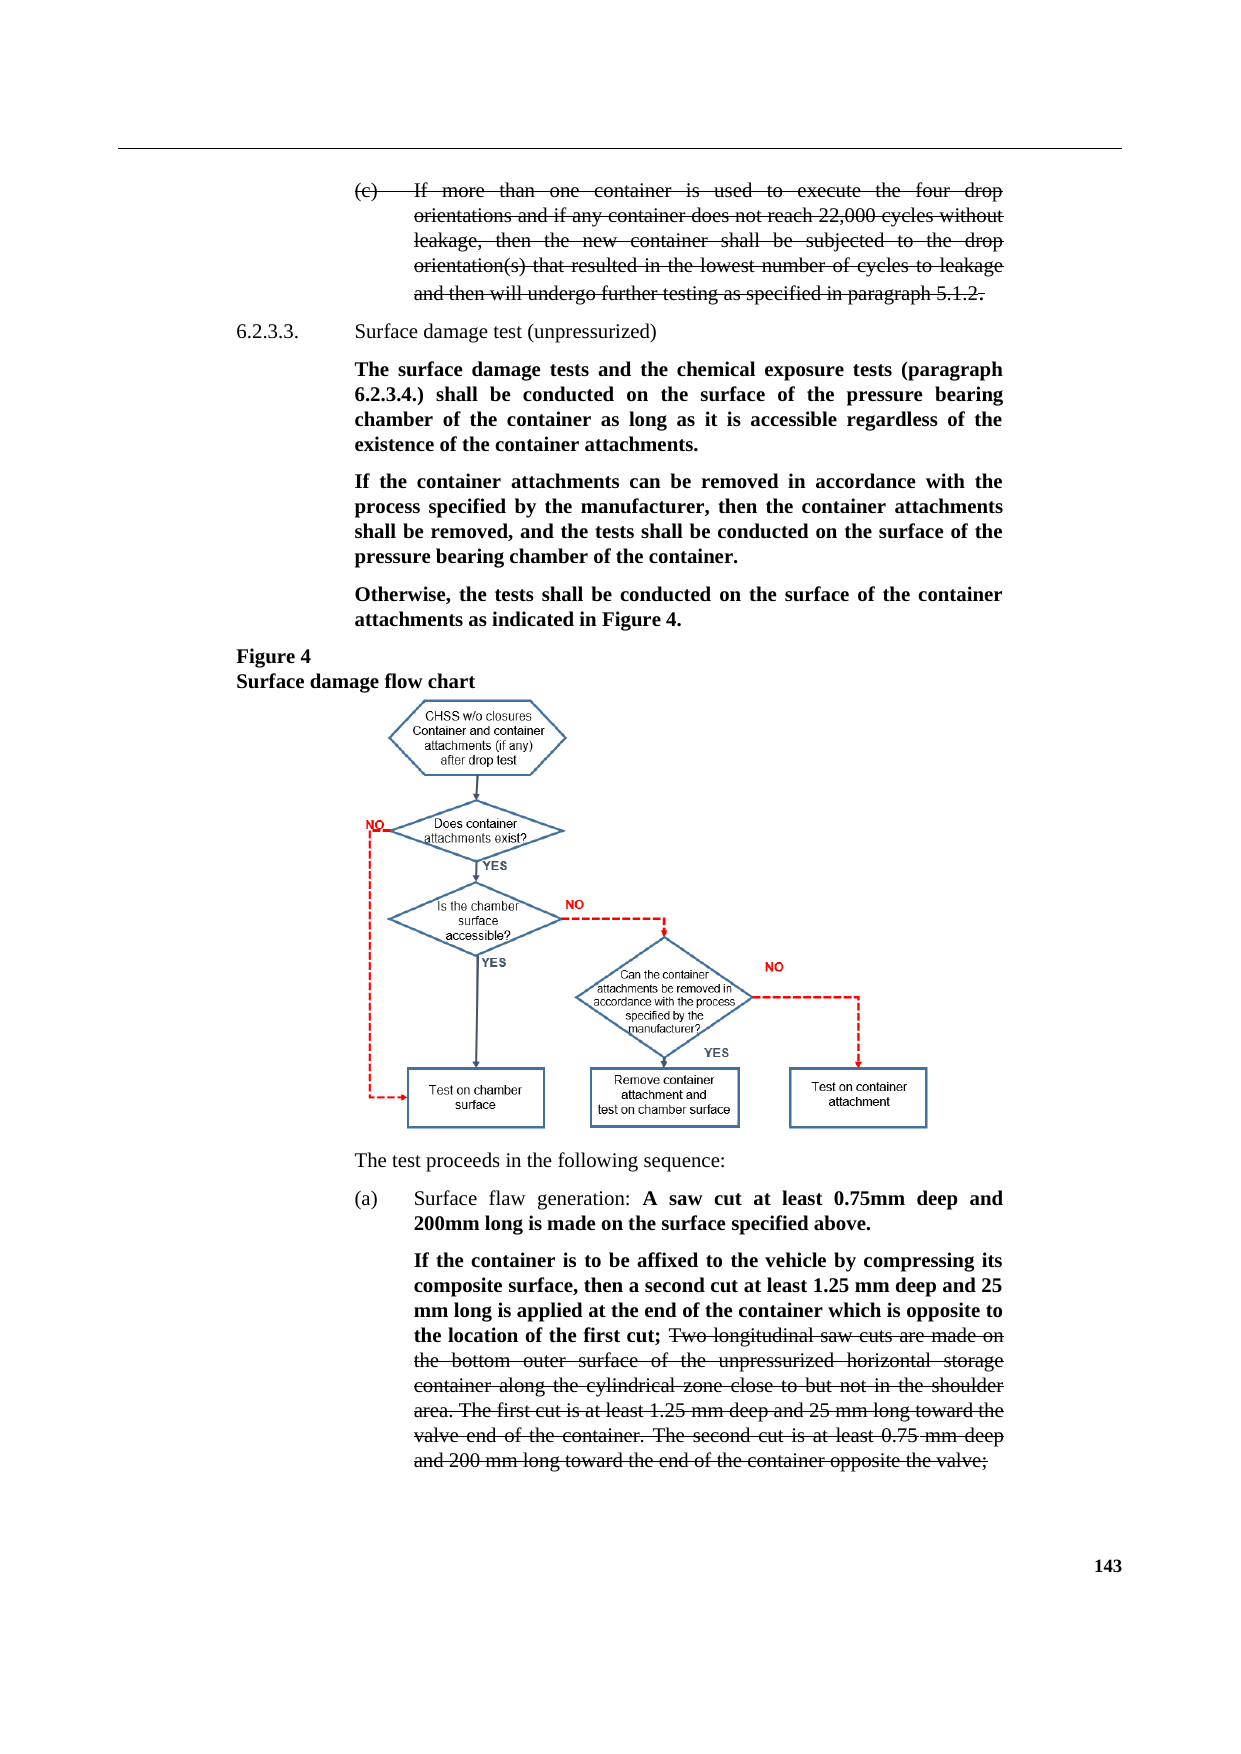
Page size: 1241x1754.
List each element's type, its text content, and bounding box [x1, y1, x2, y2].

text 6.2.3.3. Surface damage test (unpressurized) [236, 318, 1004, 343]
text The test proceeds in the following sequence: [354, 1147, 1004, 1172]
text If the container attachments can be removed in accordance with the process specified by the manufacturer, then the container attachments shall be removed, and the tests shall be conducted on the surface of the pressure bearing chamber of the container. [354, 468, 1004, 568]
text (c) If more than one container is used to execute the four drop orientations and if any container does not reach 22,000 cycles without leakage, then the new container shall be subjected to the drop orientation(s) that resulted in the lowest number of cycles to leakage and then will undergo further testing as specified in paragraph 5.1.2. [354, 177, 1004, 306]
text Otherwise, the tests shall be conducted on the surface of the container attachments as indicated in Figure 4. [354, 581, 1004, 631]
text Surface damage flow chart [236, 668, 1004, 693]
text Figure 4 [236, 643, 1004, 668]
text If the container is to be affixed to the vehicle by compressing its composite surface, then a second cut at least 1.25 mm deep and 25 mm long is applied at the end of the container which is opposite to the location of the first cut; Two longitudinal saw cuts are made on the bottom outer surface of the unpressurized horizontal storage container along the cylindrical zone close to but not in the shoulder area. The first cut is at least 1.25 mm deep and 25 mm long toward the valve end of the container. The second cut is at least 0.75 mm deep and 200 mm long toward the end of the container opposite the valve; [413, 1247, 1004, 1361]
text The surface damage tests and the chemical exposure tests (paragraph 6.2.3.4.) shall be conducted on the surface of the pressure bearing chamber of the container as long as it is accessible regardless of the existence of the container attachments. [354, 356, 1004, 456]
text (a) Surface flaw generation: A saw cut at least 0.75mm deep and 200mm long is made on the surface specified above. [354, 1185, 1004, 1235]
picture [354, 693, 934, 1135]
